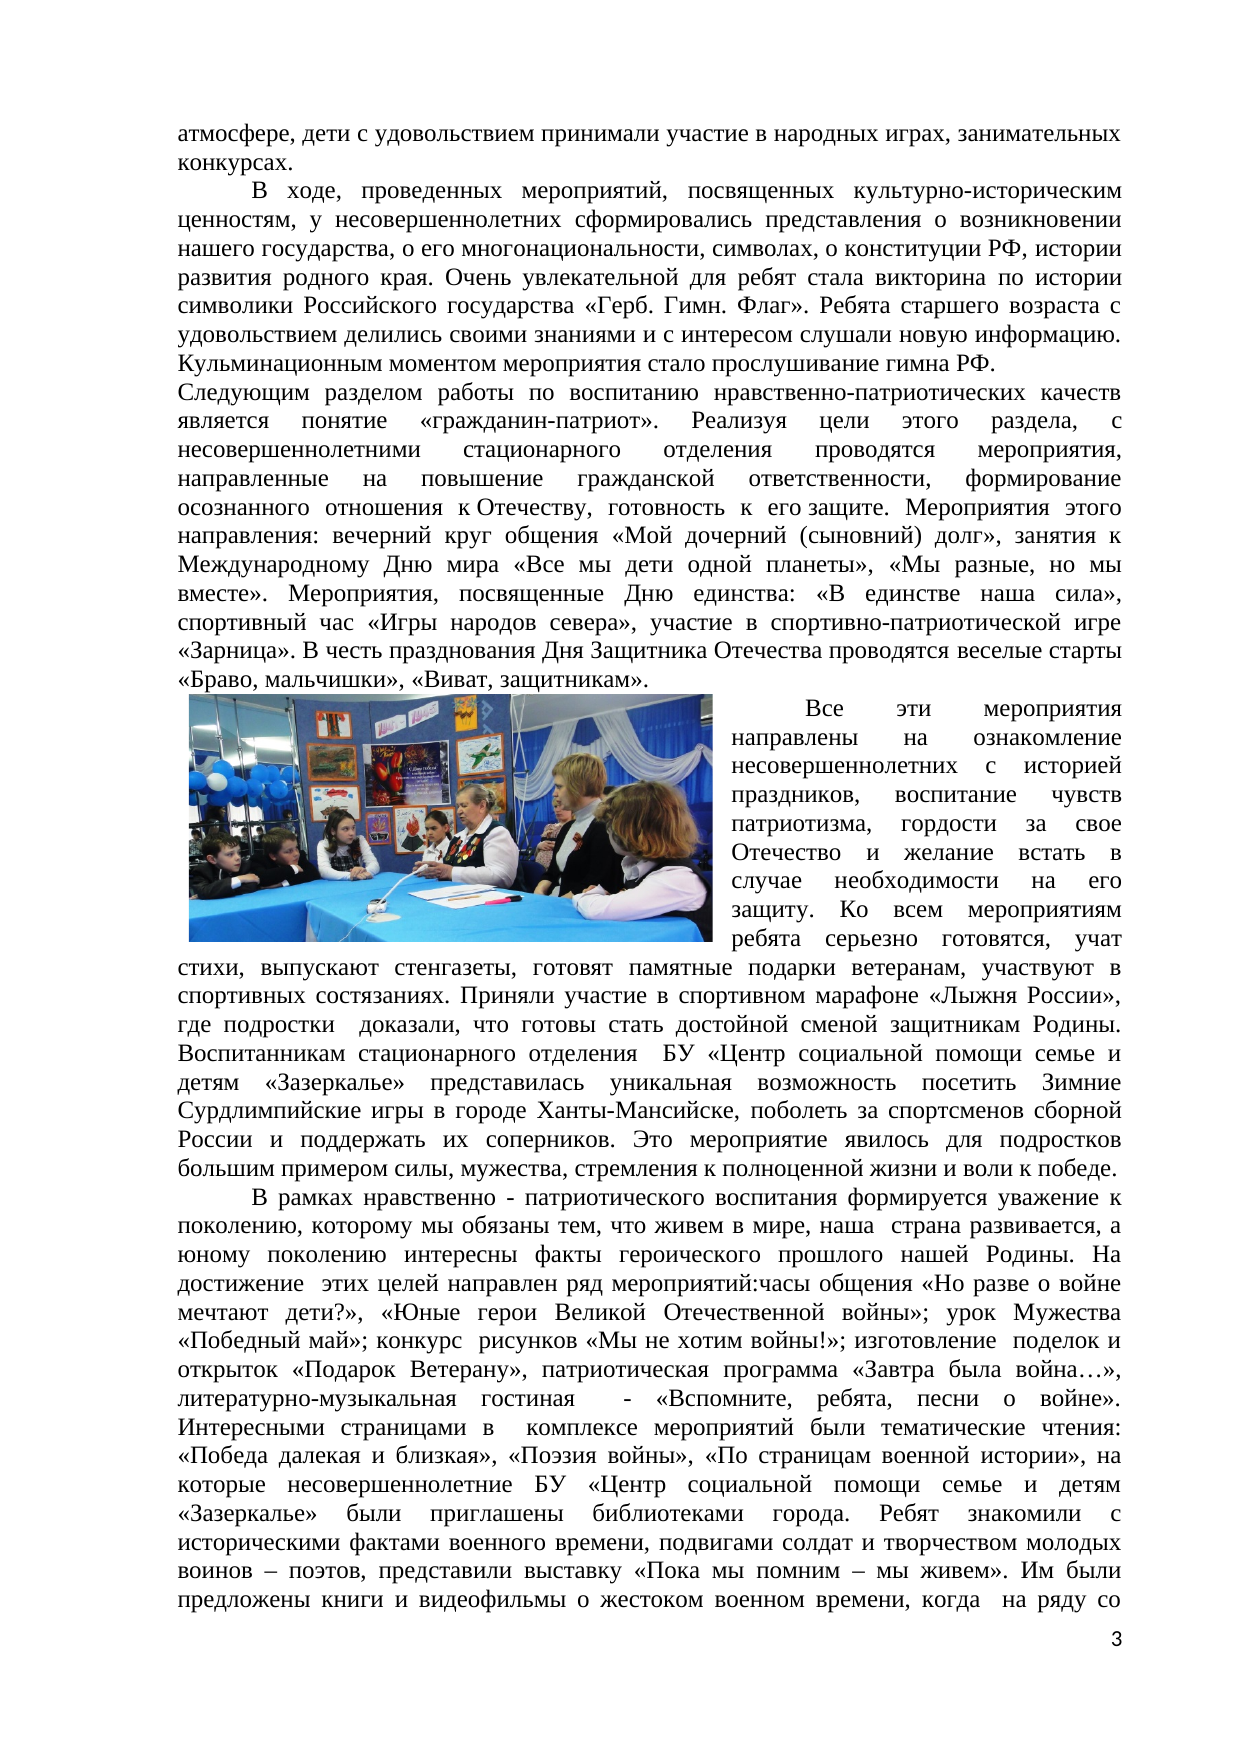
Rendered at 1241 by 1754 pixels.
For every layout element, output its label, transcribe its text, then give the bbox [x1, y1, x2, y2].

text Следующим разделом работы по воспитанию нравственно-патриотических качеств является понятие «гражданин-патриот». Реализуя цели этого раздела, с несовершеннолетними стационарного отделения проводятся мероприятия, направленные на повышение гражданской ответственности, формирование осознанного отношения к Отечеству, готовность к его защите. Мероприятия этого направления: вечерний круг общения «Мой дочерний (сыновний) долг», занятия к Международному Дню мира «Все мы дети одной планеты», «Мы разные, но мы вместе». Мероприятия, посвященные Дню единства: «В единстве наша сила», спортивный час «Игры народов севера», участие в спортивно-патриотической игре «Зарница». В честь празднования Дня Защитника Отечества проводятся веселые старты «Браво, мальчишки», «Виват, защитникам». [177, 377, 1122, 693]
picture [187, 694, 713, 941]
text В ходе, проведенных мероприятий, посвященных культурно-историческим ценностям, у несовершеннолетних сформировались представления о возникновении нашего государства, о его многонациональности, символах, о конституции РФ, истории развития родного края. Очень увлекательной для ребят стала викторина по истории символики Российского государства «Герб. Гимн. Флаг». Ребята старшего возраста с удовольствием делились своими знаниями и с интересом слушали новую информацию. Кульминационным моментом мероприятия стало прослушивание гимна РФ. [177, 176, 1122, 377]
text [177, 1182, 1122, 1613]
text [177, 118, 1122, 176]
